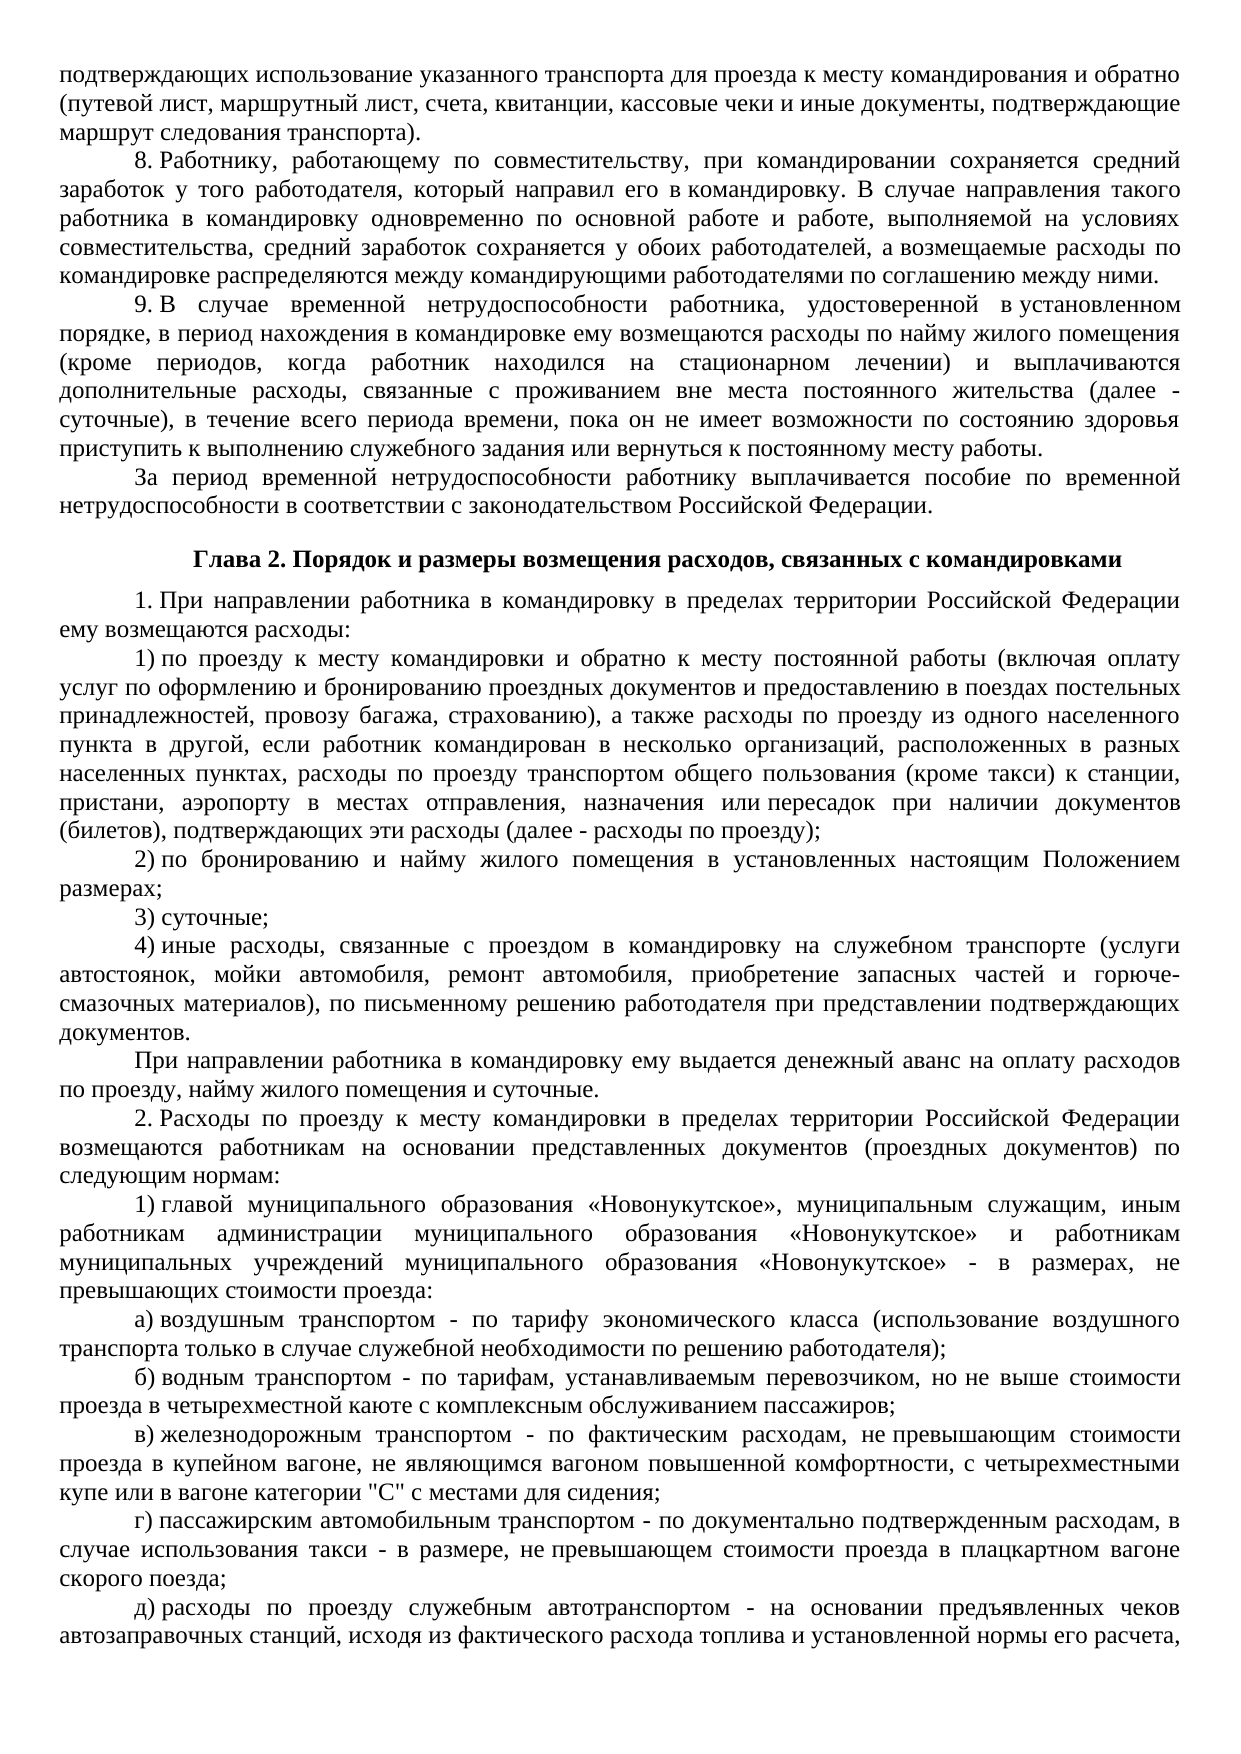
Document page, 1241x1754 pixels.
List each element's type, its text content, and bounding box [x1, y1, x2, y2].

text 1) главой муниципального образования «Новонукутское», муниципальным служащим, иным работникам администрации муниципального образования «Новонукутское» и работникам муниципальных учреждений муниципального образования «Новонукутское» - в размерах, не превышающих стоимости проезда: [59, 1189, 1181, 1304]
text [59, 1592, 1181, 1649]
text 1. При направлении работника в командировку в пределах территории Российской Федерации ему возмещаются расходы: [59, 585, 1181, 643]
text а) воздушным транспортом - по тарифу экономического класса (использование воздушного транспорта только в случае служебной необходимости по решению работодателя); [59, 1304, 1181, 1362]
text 9. В случае временной нетрудоспособности работника, удостоверенной в установленном порядке, в период нахождения в командировке ему возмещаются расходы по найму жилого помещения (кроме периодов, когда работник находился на стационарном лечении) и выплачиваются дополнительные расходы, связанные с проживанием вне места постоянного жительства (далее - суточные), в течение всего периода времени, пока он не имеет возможности по состоянию здоровья приступить к выполнению служебного задания или вернуться к постоянному месту работы. [59, 289, 1181, 462]
text 2. Расходы по проезду к месту командировки в пределах территории Российской Федерации возмещаются работникам на основании представленных документов (проездных документов) по следующим нормам: [59, 1103, 1181, 1189]
text 4) иные расходы, связанные с проездом в командировку на служебном транспорте (услуги автостоянок, мойки автомобиля, ремонт автомобиля, приобретение запасных частей и горюче-смазочных материалов), по письменному решению работодателя при представлении подтверждающих документов. [59, 930, 1181, 1045]
text в) железнодорожным транспортом - по фактическим расходам, не превышающим стоимости проезда в купейном вагоне, не являющимся вагоном повышенной комфортности, с четырехместными купе или в вагоне категории "C" с местами для сидения; [59, 1419, 1181, 1505]
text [59, 59, 1181, 145]
text 3) суточные; [59, 902, 1181, 930]
text б) водным транспортом - по тарифам, устанавливаемым перевозчиком, но не выше стоимости проезда в четырехместной каюте с комплексным обслуживанием пассажиров; [59, 1362, 1181, 1419]
text 8. Работнику, работающему по совместительству, при командировании сохраняется средний заработок у того работодателя, который направил его в командировку. В случае направления такого работника в командировку одновременно по основной работе и работе, выполняемой на условиях совместительства, средний заработок сохраняется у обоих работодателей, а возмещаемые расходы по командировке распределяются между командирующими работодателями по соглашению между ними. [59, 145, 1181, 289]
text Глава 2. Порядок и размеры возмещения расходов, связанных с командировками [59, 544, 1181, 573]
text При направлении работника в командировку ему выдается денежный аванс на оплату расходов по проезду, найму жилого помещения и суточные. [59, 1045, 1181, 1103]
text г) пассажирским автомобильным транспортом - по документально подтвержденным расходам, в случае использования такси - в размере, не превышающем стоимости проезда в плацкартном вагоне скорого поезда; [59, 1505, 1181, 1592]
text 1) по проезду к месту командировки и обратно к месту постоянной работы (включая оплату услуг по оформлению и бронированию проездных документов и предоставлению в поездах постельных принадлежностей, провозу багажа, страхованию), а также расходы по проезду из одного населенного пункта в другой, если работник командирован в несколько организаций, расположенных в разных населенных пунктах, расходы по проезду транспортом общего пользования (кроме такси) к станции, пристани, аэропорту в местах отправления, назначения или пересадок при наличии документов (билетов), подтверждающих эти расходы (далее - расходы по проезду); [59, 643, 1181, 844]
text 2) по бронированию и найму жилого помещения в установленных настоящим Положением размерах; [59, 844, 1181, 902]
text За период временной нетрудоспособности работнику выплачивается пособие по временной нетрудоспособности в соответствии с законодательством Российской Федерации. [59, 462, 1181, 519]
